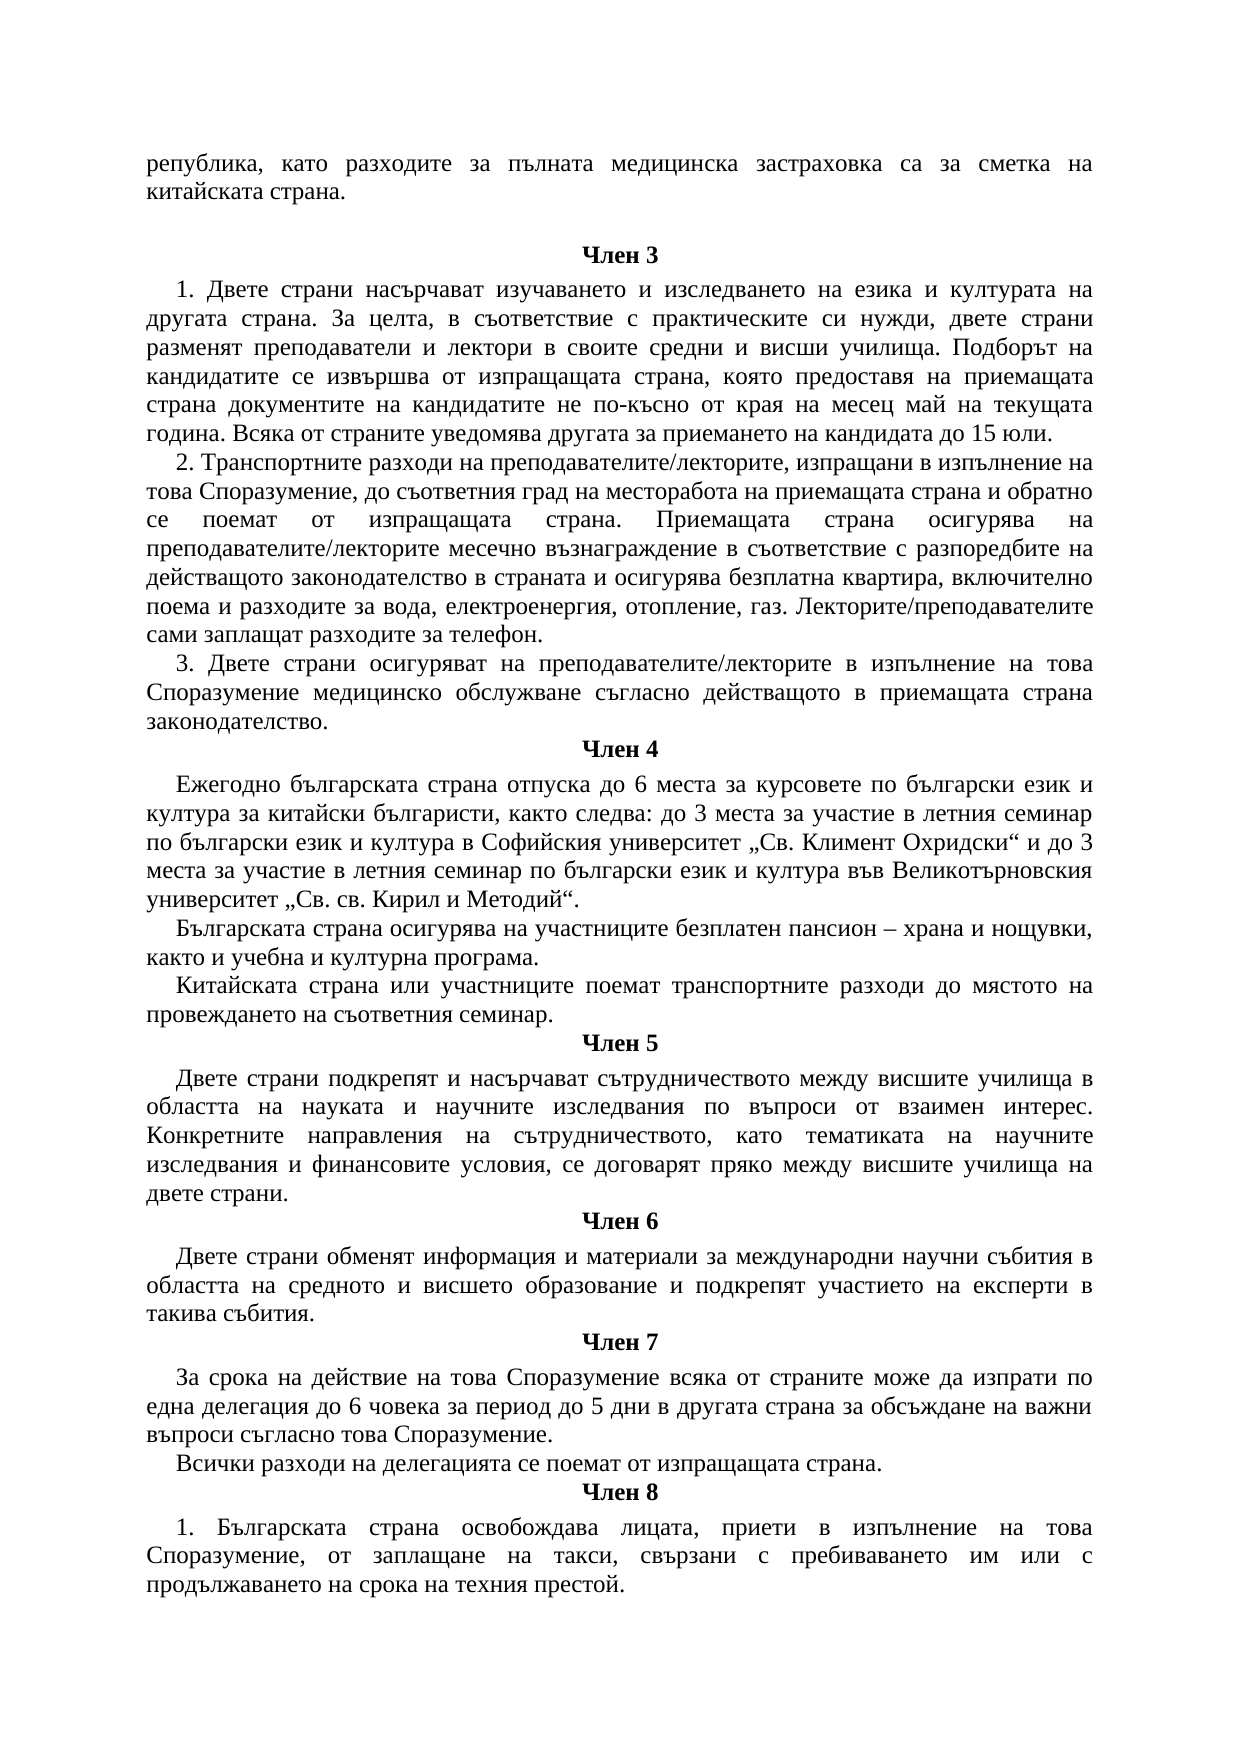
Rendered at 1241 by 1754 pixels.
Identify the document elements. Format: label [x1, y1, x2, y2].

table_cell [146, 148, 1094, 1598]
